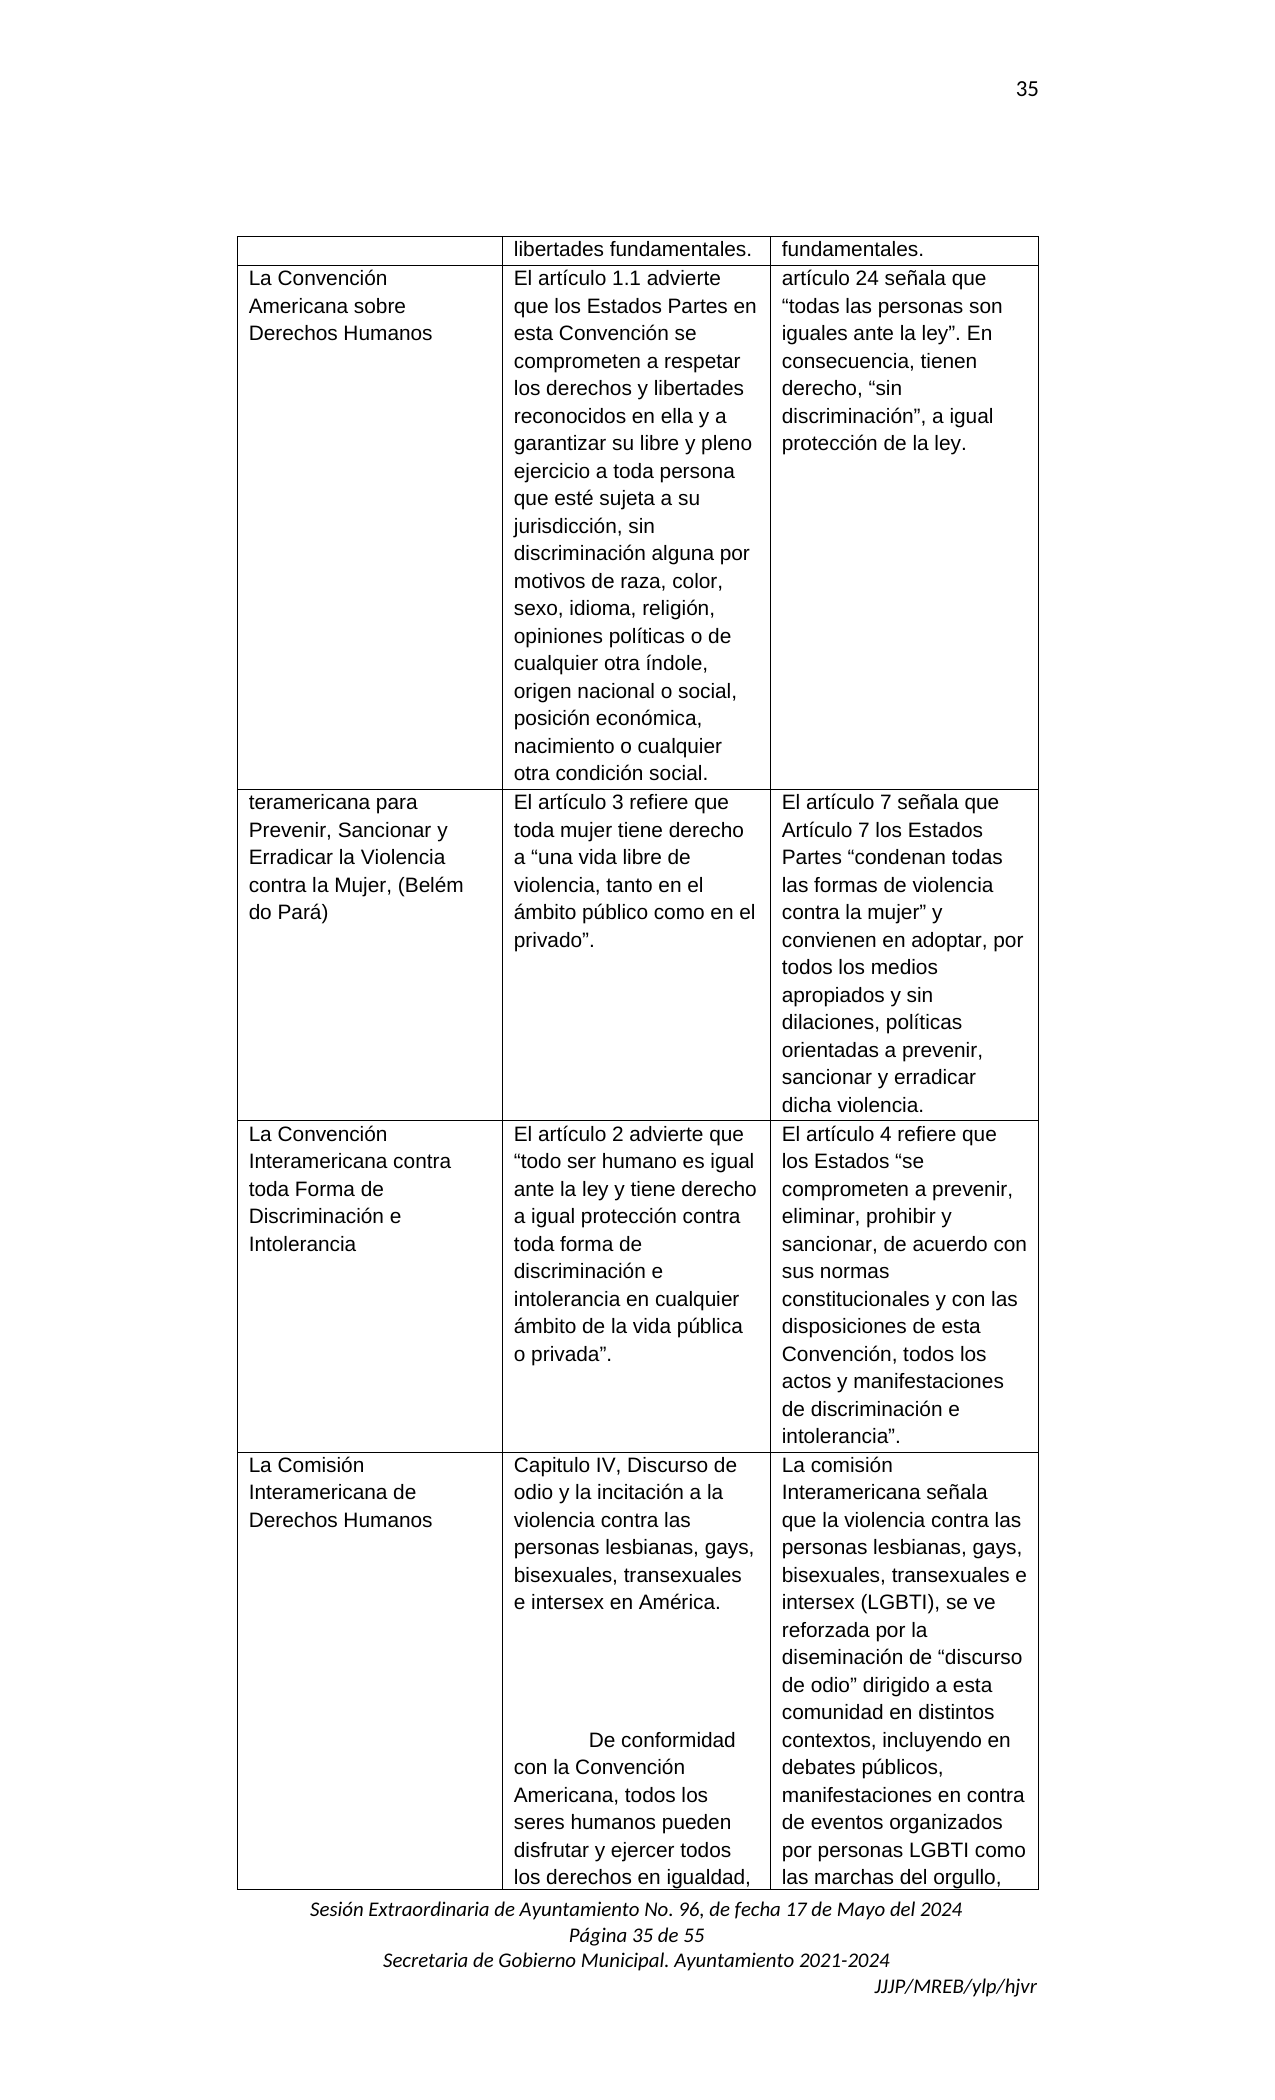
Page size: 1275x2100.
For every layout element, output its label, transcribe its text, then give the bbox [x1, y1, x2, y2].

table_cell artículo 24 señala que “todas las personas son iguales ante la ley”. En consecuencia, tienen derecho, “sin discriminación”, a igual protección de la ley. [771, 266, 1038, 789]
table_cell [238, 237, 502, 265]
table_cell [503, 1453, 770, 1889]
table_cell La Convención Interamericana contra toda Forma de Discriminación e Intolerancia [238, 1121, 502, 1452]
table_cell El artículo 4 refiere que los Estados “se comprometen a prevenir, eliminar, prohibir y sancionar, de acuerdo con sus normas constitucionales y con las disposiciones de esta Convención, todos los actos y manifestaciones de discriminación e intolerancia”. [771, 1121, 1038, 1452]
table_cell teramericana para Prevenir, Sancionar y Erradicar la Violencia contra la Mujer, (Belém do Pará) [238, 790, 502, 1120]
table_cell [238, 1453, 502, 1889]
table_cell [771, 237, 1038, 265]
table_cell El artículo 7 señala que Artículo 7 los Estados Partes “condenan todas las formas de violencia contra la mujer” y convienen en adoptar, por todos los medios apropiados y sin dilaciones, políticas orientadas a prevenir, sancionar y erradicar dicha violencia. [771, 790, 1038, 1120]
table_cell El artículo 2 advierte que “todo ser humano es igual ante la ley y tiene derecho a igual protección contra toda forma de discriminación e intolerancia en cualquier ámbito de la vida pública o privada”. [503, 1121, 770, 1452]
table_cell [771, 1453, 1038, 1889]
table_cell El artículo 1.1 advierte que los Estados Partes en esta Convención se comprometen a respetar los derechos y libertades reconocidos en ella y a garantizar su libre y pleno ejercicio a toda persona que esté sujeta a su jurisdicción, sin discriminación alguna por motivos de raza, color, sexo, idioma, religión, opiniones políticas o de cualquier otra índole, origen nacional o social, posición económica, nacimiento o cualquier otra condición social. [503, 266, 770, 789]
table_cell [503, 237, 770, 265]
table_cell El artículo 3 refiere que toda mujer tiene derecho a “una vida libre de violencia, tanto en el ámbito público como en el privado”. [503, 790, 770, 1120]
table_cell La Convención Americana sobre Derechos Humanos [238, 266, 502, 789]
